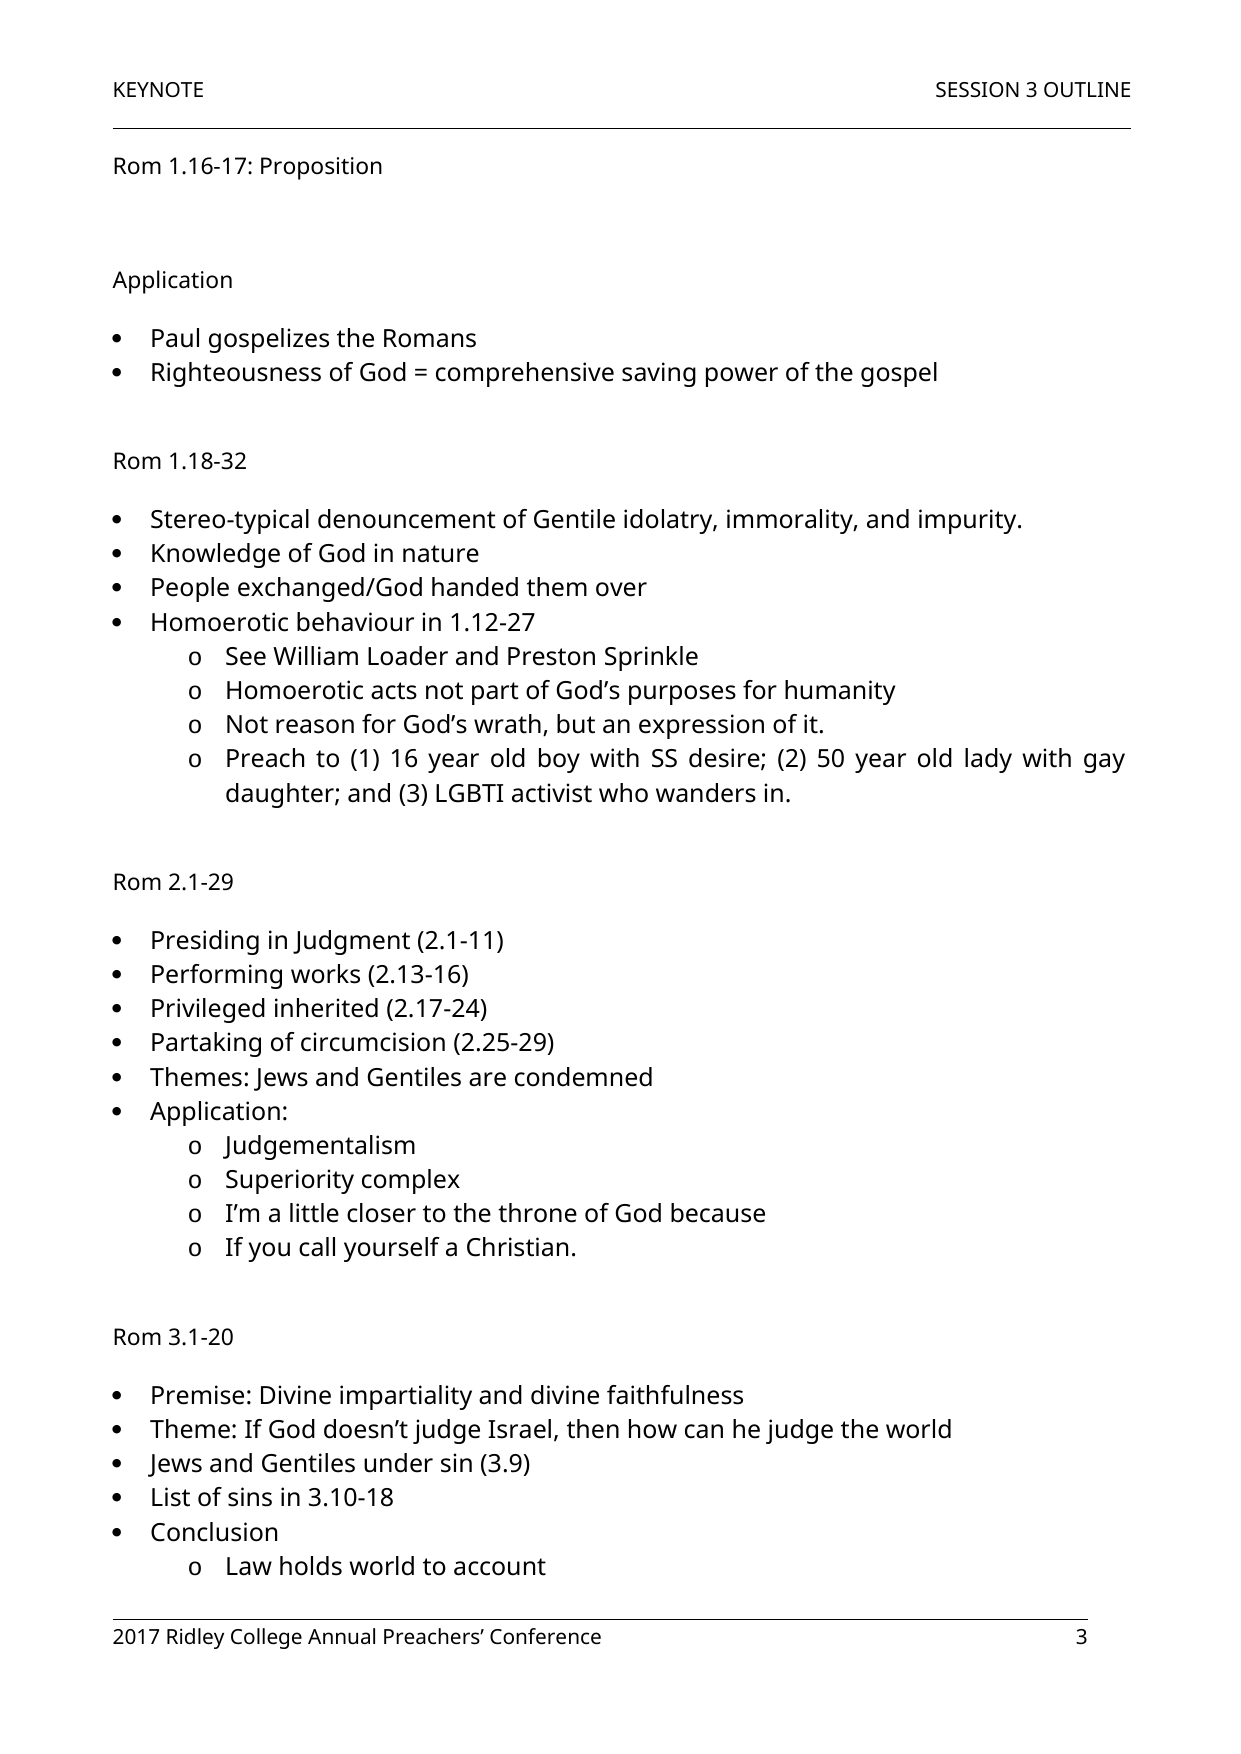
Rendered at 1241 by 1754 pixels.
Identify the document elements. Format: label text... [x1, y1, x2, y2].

list Stereo-typical denouncement of Gentile idolatry, immorality, and impurity. [112, 502, 1128, 536]
list Privileged inherited (2.17-24) [112, 991, 1128, 1025]
list Theme: If God doesn’t judge Israel, then how can he judge the world [112, 1412, 1128, 1446]
list People exchanged/God handed them over [112, 570, 1128, 604]
list If you call yourself a Christian. [187, 1230, 1128, 1264]
list Application: [112, 1093, 1128, 1127]
list Preach to (1) 16 year old boy with SS desire; (2) 50 year old lady with gay daughter; and (3) LGBTI activist who wanders in. [187, 741, 1128, 809]
list See William Loader and Preston Sprinkle [187, 638, 1128, 672]
text Rom 3.1-20 [112, 1321, 1128, 1352]
list Righteousness of God = comprehensive saving power of the gospel [112, 354, 1128, 388]
list Jews and Gentiles under sin (3.9) [112, 1446, 1128, 1480]
list Themes: Jews and Gentiles are condemned [112, 1059, 1128, 1093]
list Homoerotic acts not part of God’s purposes for humanity [187, 672, 1128, 707]
list Paul gospelizes the Romans [112, 320, 1128, 354]
list Partaking of circumcision (2.25-29) [112, 1025, 1128, 1059]
text Application [112, 263, 1128, 295]
list Performing works (2.13-16) [112, 957, 1128, 991]
list I’m a little closer to the throne of God because [187, 1196, 1128, 1230]
list List of sins in 3.10-18 [112, 1480, 1128, 1514]
list Law holds world to account [187, 1548, 1128, 1582]
list Presiding in Judgment (2.1-11) [112, 923, 1128, 957]
text Rom 2.1-29 [112, 866, 1128, 897]
list Knowledge of God in nature [112, 536, 1128, 570]
list Conclusion [112, 1514, 1128, 1548]
text Rom 1.18-32 [112, 445, 1128, 476]
list Judgementalism [187, 1127, 1128, 1162]
list Not reason for God’s wrath, but an expression of it. [187, 707, 1128, 741]
list Premise: Divine impartiality and divine faithfulness [112, 1378, 1128, 1412]
list Superiority complex [187, 1162, 1128, 1196]
text Rom 1.16-17: Proposition [112, 150, 1128, 181]
list Homoerotic behaviour in 1.12-27 [112, 604, 1128, 638]
